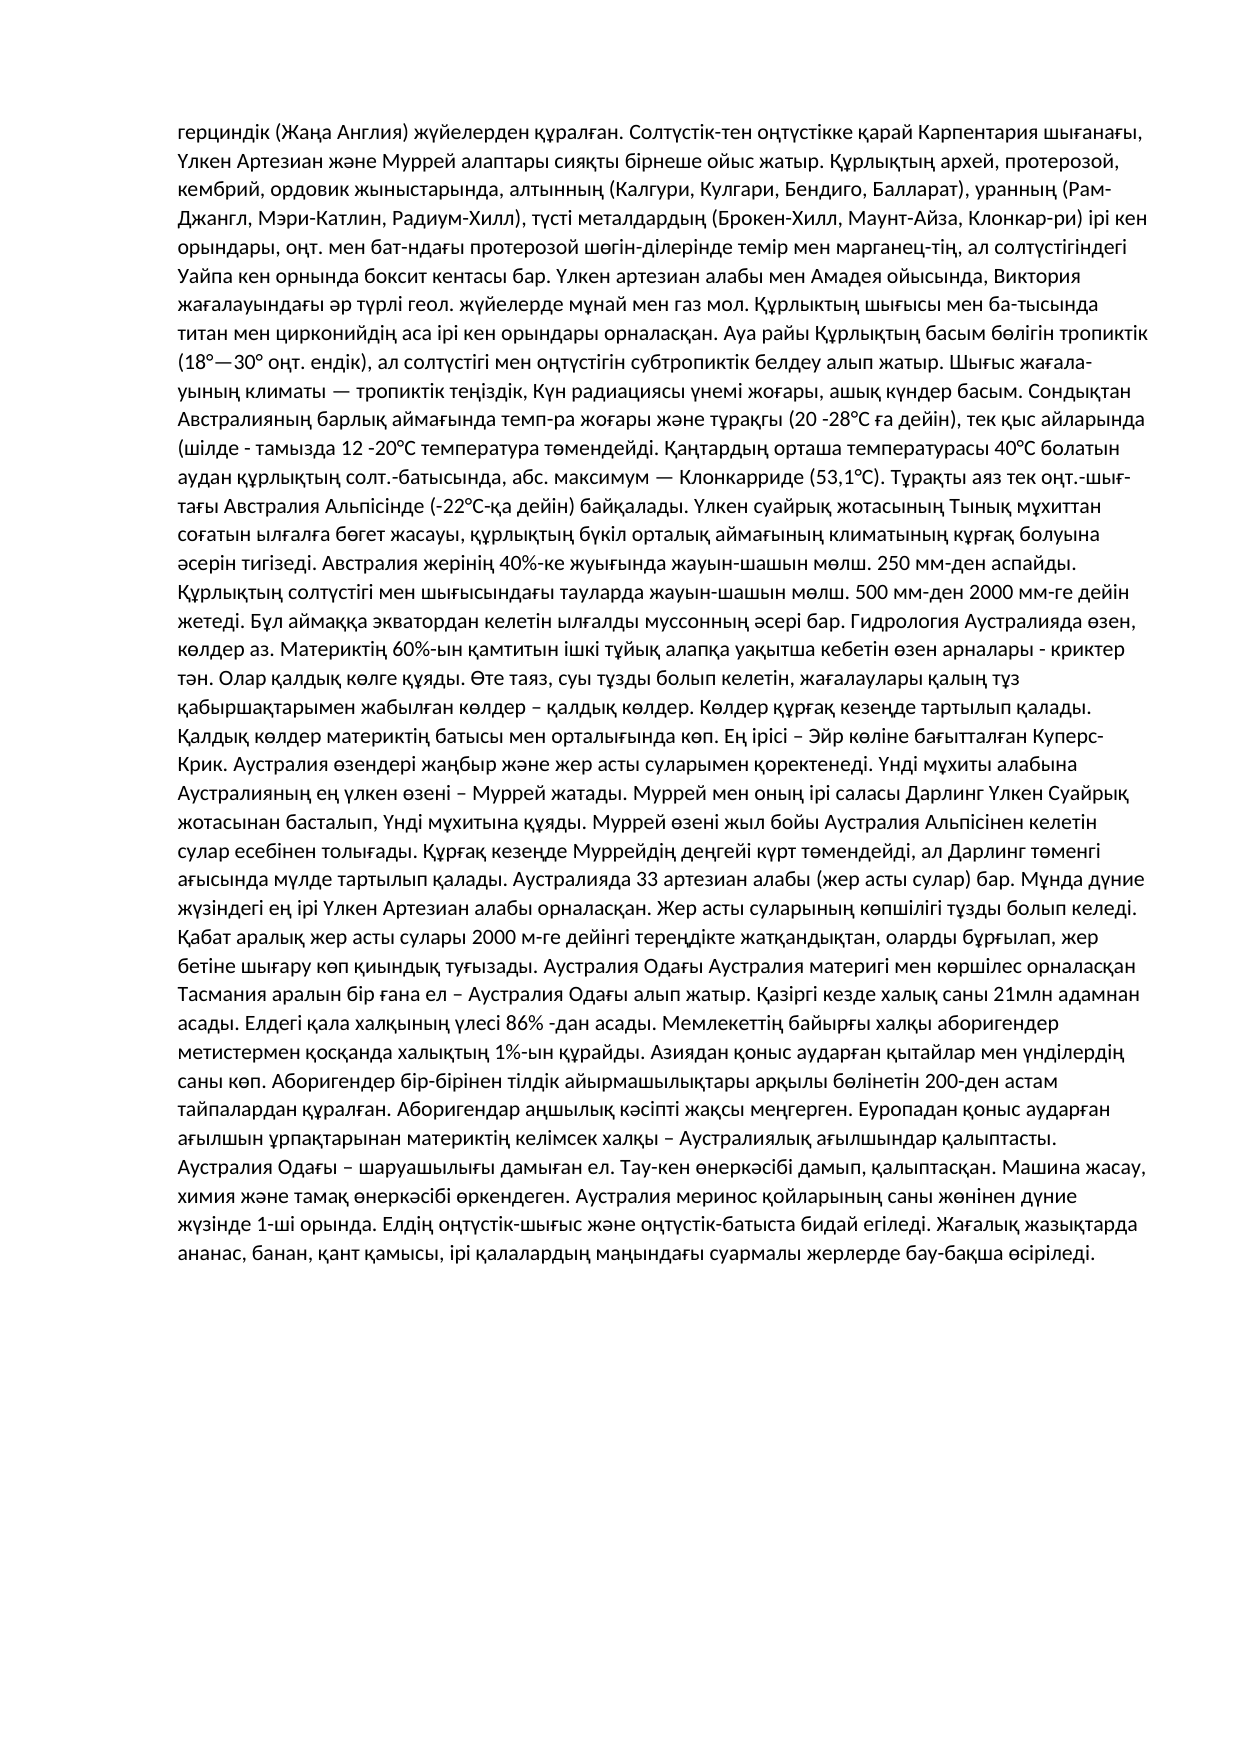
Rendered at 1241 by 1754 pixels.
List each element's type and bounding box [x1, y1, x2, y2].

text [177, 118, 1152, 1266]
